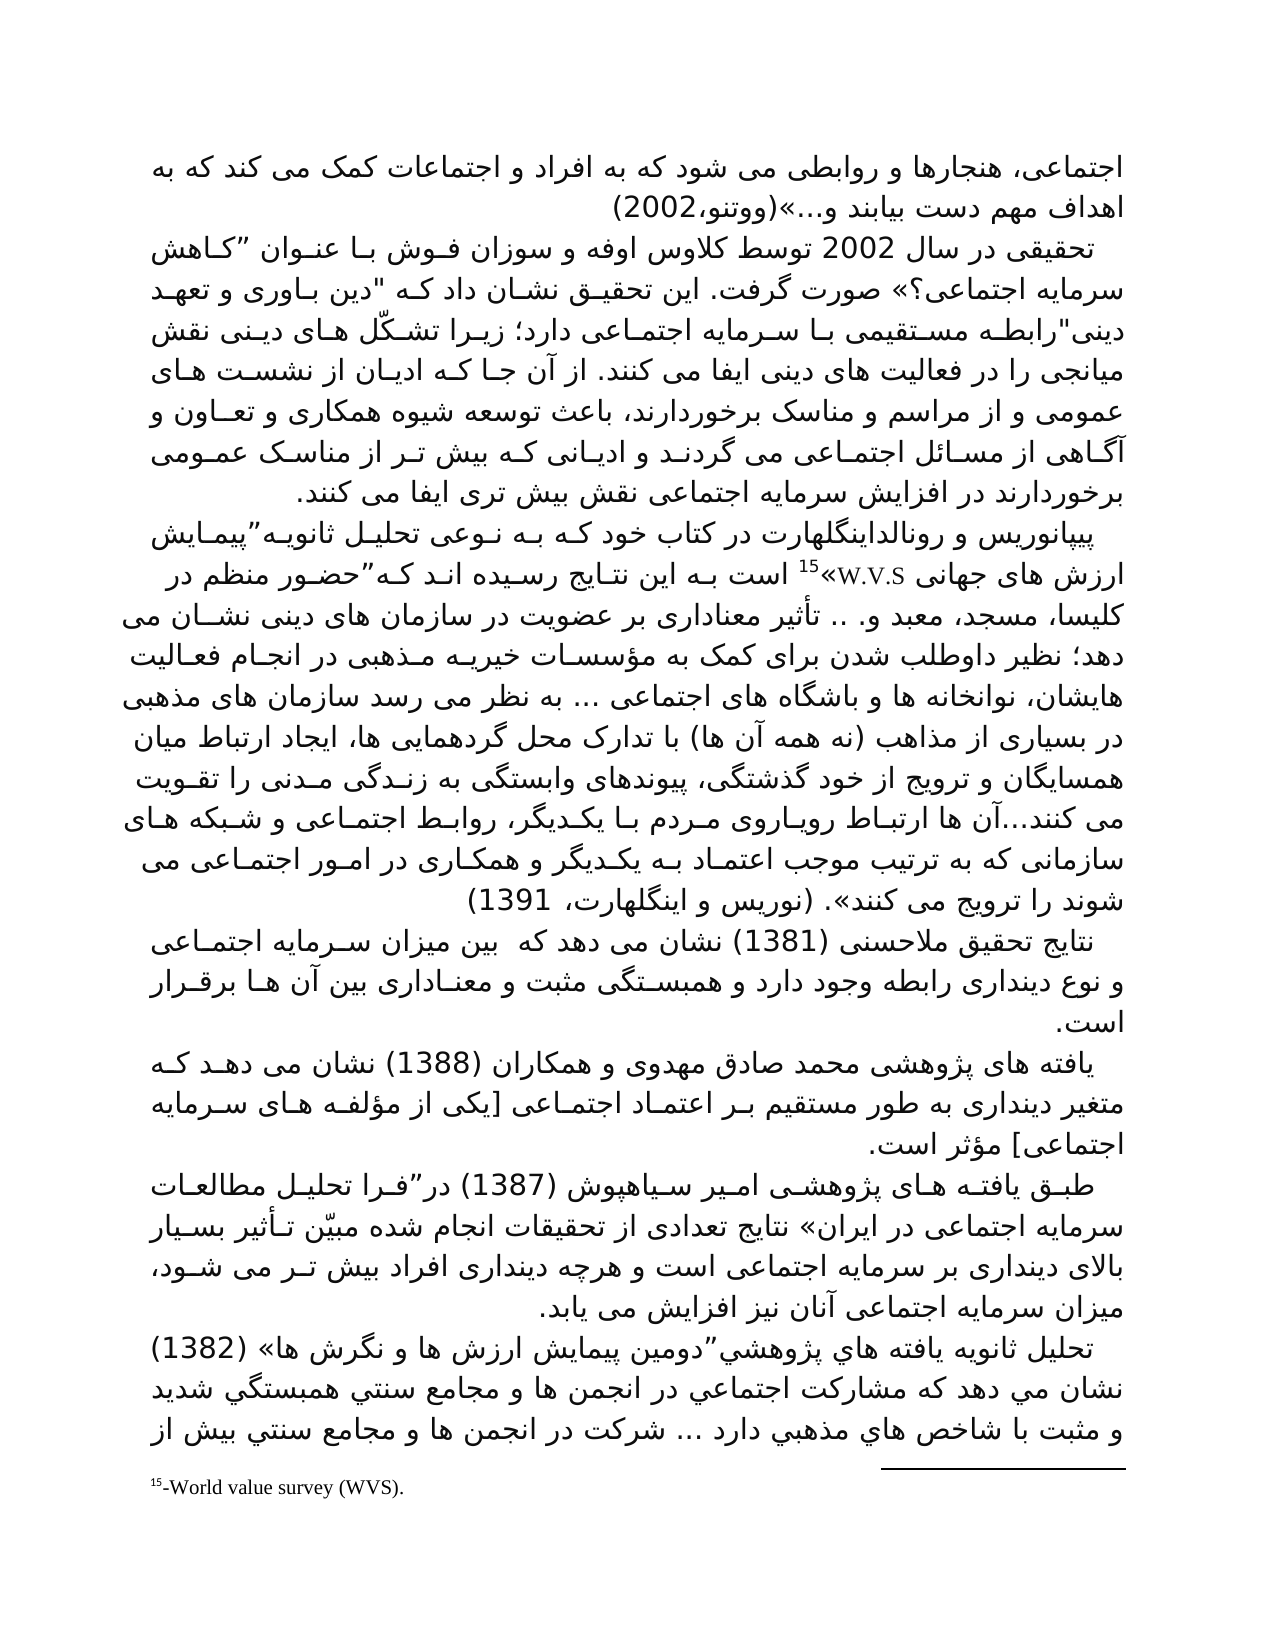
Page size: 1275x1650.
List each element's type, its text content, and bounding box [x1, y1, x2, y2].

text نتایج تحقیق ملاحسنی (1381) نشان می دهد که بین میزان سرمایه اجتماعی و نوع دینداری رابطه وجود دارد و همبستگی مثبت و معناداری بین آن ها برقرار است. [150, 924, 1125, 1039]
text طبق یافته های پژوهشی امیر سیاهپوش (1387) در”فرا تحلیل مطالعات سرمایه اجتماعی در ایران» نتایج تعدادی از تحقیقات انجام شده مبیّن تأثیر بسیار بالای دینداری بر سرمایه اجتماعی است و هرچه دینداری افراد بیش تر می شود، میزان سرمایه اجتماعی آنان نیز افزایش می یابد. [150, 1168, 1125, 1324]
text پیپانوریس و رونالداینگلهارت در کتاب خود که به نوعی تحلیل ثانویه”پیمایش ارزش های جهانی W.V.S» است به این نتایج رسیده اند که”حضور منظم در کلیسا، مسجد، معبد و. .. تأثیر معناداری بر عضویت در سازمان های دینی نشان می دهد؛ نظیر داوطلب شدن برای کمک به مؤسسات خیریه مذهبی در انجام فعالیت هایشان، نوانخانه ها و باشگاه های اجتماعی ... به نظر می رسد سازمان های مذهبی در بسیاری از مذاهب (نه همه آن ها) با تدارک محل گردهمایی ها، ایجاد ارتباط میان همسایگان و ترویج از خود گذشتگی، پیوندهای وابستگی به زندگی مدنی را تقویت می کنند...آن ها ارتباط رویاروی مردم با یکدیگر، روابط اجتماعی و شبکه های سازمانی که به ترتیب موجب اعتماد به یکدیگر و همکاری در امور اجتماعی می شوند را ترویج می کنند». (نوریس و اینگلهارت،1391) [150, 517, 1125, 917]
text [150, 150, 1125, 225]
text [150, 1331, 1125, 1447]
text یافته های پژوهشی محمد صادق مهدوی و همکاران (1388) نشان می دهد که متغیر دینداری به طور مستقیم بر اعتماد اجتماعی [یکی از مؤلفه های سرمایه اجتماعی] مؤثر است. [150, 1046, 1125, 1161]
text تحقیقی در سال 2002 توسط کلاوس اوفه و سوزان فوش با عنوان ”کاهش سرمایه اجتماعی؟» صورت گرفت. این تحقیق نشان داد که "دین باوری و تعهد دینی"رابطه مستقیمی با سرمایه اجتماعی دارد؛ زیرا تشکّل های دینی نقش میانجی را در فعالیت های دینی ایفا می کنند. از آن جا که ادیان از نشست های عمومی و از مراسم و مناسک برخوردارند، باعث توسعه شیوه همکاری و تعاون و آگاهی از مسائل اجتماعی می گردند و ادیانی که بیش تر از مناسک عمومی برخوردارند در افزایش سرمایه اجتماعی نقش بیش تری ایفا می کنند. [150, 231, 1125, 510]
